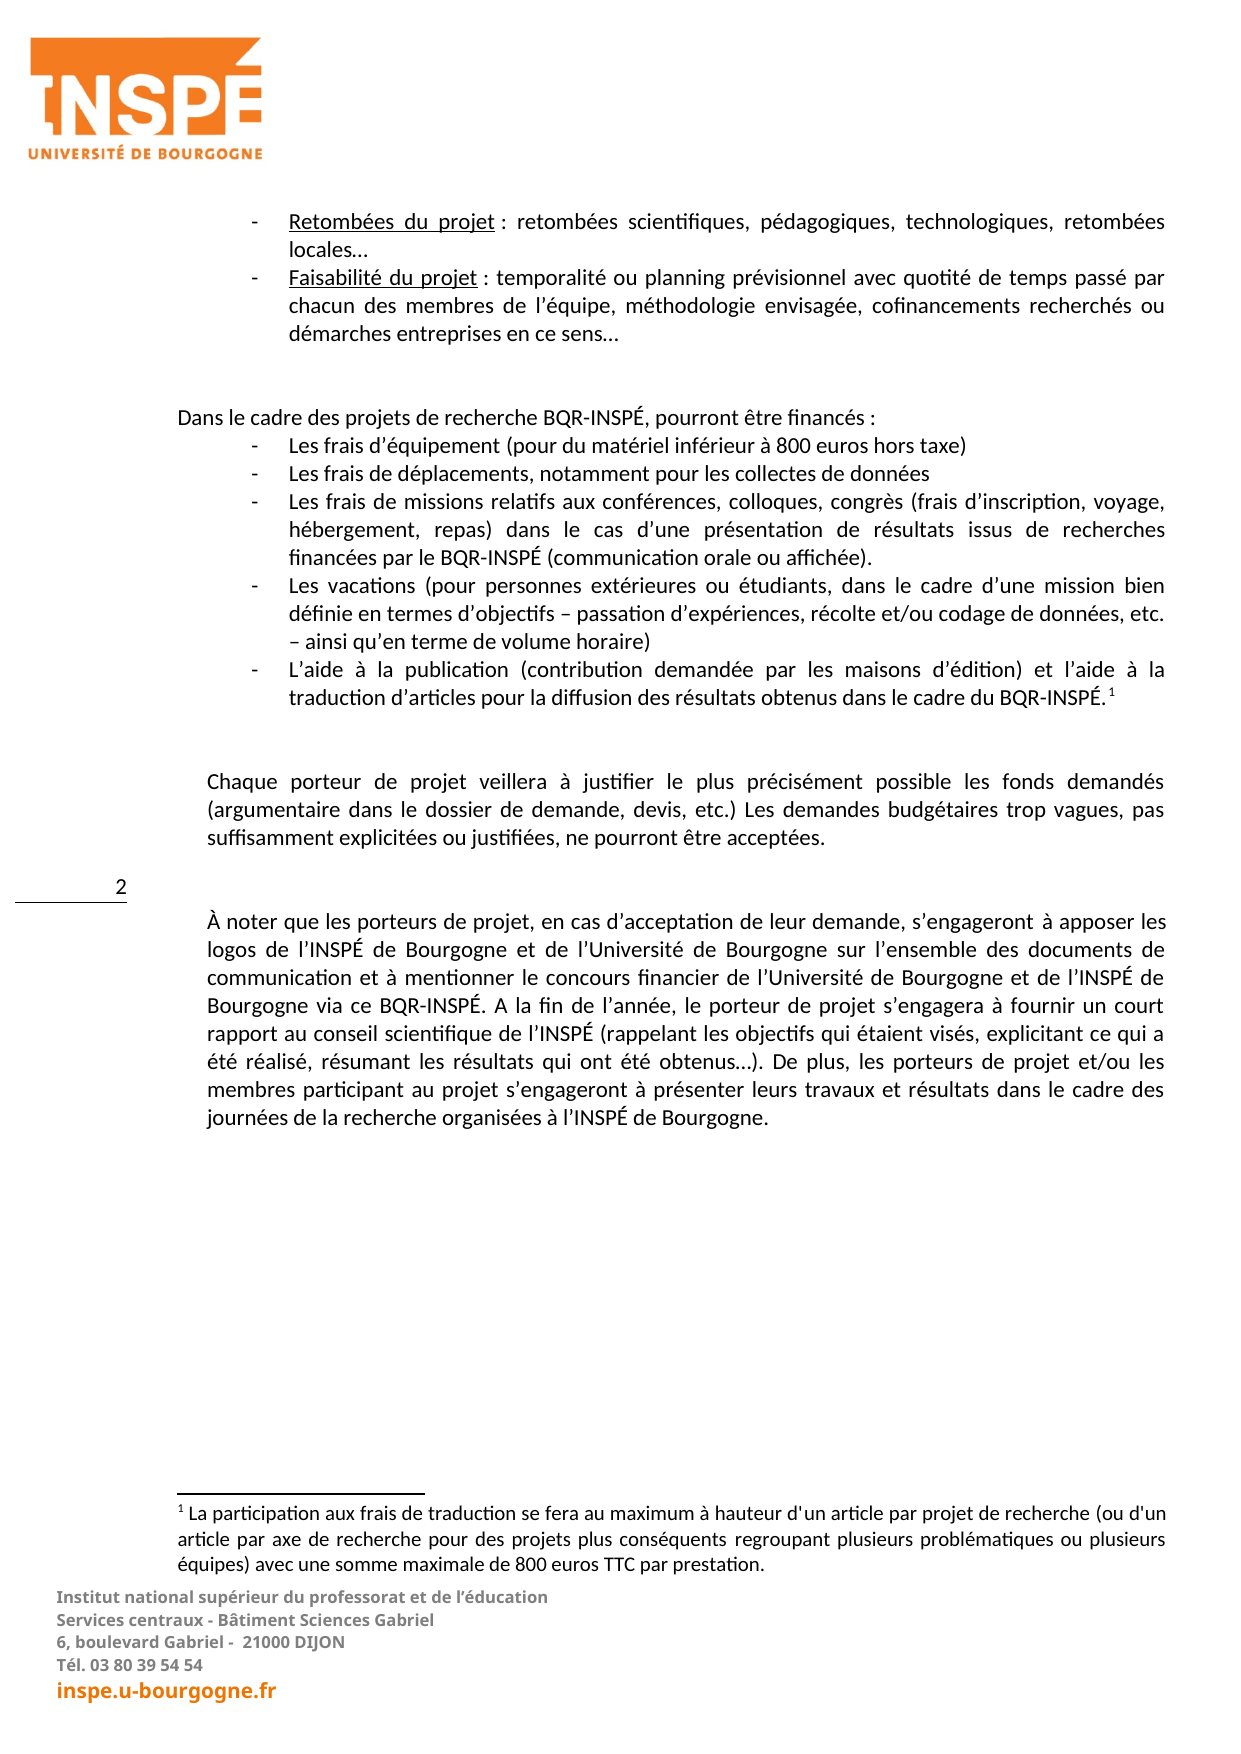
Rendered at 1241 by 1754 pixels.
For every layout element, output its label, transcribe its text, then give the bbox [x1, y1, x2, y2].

list Retombées du projet : retombées scientifiques, pédagogiques, technologiques, retombées locales… [251, 207, 1166, 263]
list Les frais d’équipement (pour du matériel inférieur à 800 euros hors taxe) [251, 431, 1166, 459]
list Les vacations (pour personnes extérieures ou étudiants, dans le cadre d’une mission bien définie en termes d’objectifs – passation d’expériences, récolte et/ou codage de données, etc. – ainsi qu’en terme de volume horaire) [251, 571, 1166, 655]
list Les frais de déplacements, notamment pour les collectes de données [251, 459, 1166, 487]
text Chaque porteur de projet veillera à justifier le plus précisément possible les fonds demandés (argumentaire dans le dossier de demande, devis, etc.) Les demandes budgétaires trop vagues, pas suffisamment explicitées ou justifiées, ne pourront être acceptées. [207, 767, 1166, 851]
list L’aide à la publication (contribution demandée par les maisons d’édition) et l’aide à la traduction d’articles pour la diffusion des résultats obtenus dans le cadre du BQR-INSPÉ. [251, 655, 1166, 711]
text Dans le cadre des projets de recherche BQR-INSPÉ, pourront être financés : [177, 403, 1166, 431]
list Les frais de missions relatifs aux conférences, colloques, congrès (frais d’inscription, voyage, hébergement, repas) dans le cas d’une présentation de résultats issus de recherches financées par le BQR-INSPÉ (communication orale ou affichée). [251, 487, 1166, 571]
text À noter que les porteurs de projet, en cas d’acceptation de leur demande, s’engageront à apposer les logos de l’INSPÉ de Bourgogne et de l’Université de Bourgogne sur l’ensemble des documents de communication et à mentionner le concours financier de l’Université de Bourgogne et de l’INSPÉ de Bourgogne via ce BQR-INSPÉ. A la fin de l’année, le porteur de projet s’engagera à fournir un court rapport au conseil scientifique de l’INSPÉ (rappelant les objectifs qui étaient visés, explicitant ce qui a été réalisé, résumant les résultats qui ont été obtenus…). De plus, les porteurs de projet et/ou les membres participant au projet s’engageront à présenter leurs travaux et résultats dans le cadre des journées de la recherche organisées à l’INSPÉ de Bourgogne. [207, 907, 1166, 1131]
list Faisabilité du projet : temporalité ou planning prévisionnel avec quotité de temps passé par chacun des membres de l’équipe, méthodologie envisagée, cofinancements recherchés ou démarches entreprises en ce sens… [251, 263, 1166, 347]
picture [17, 27, 273, 170]
